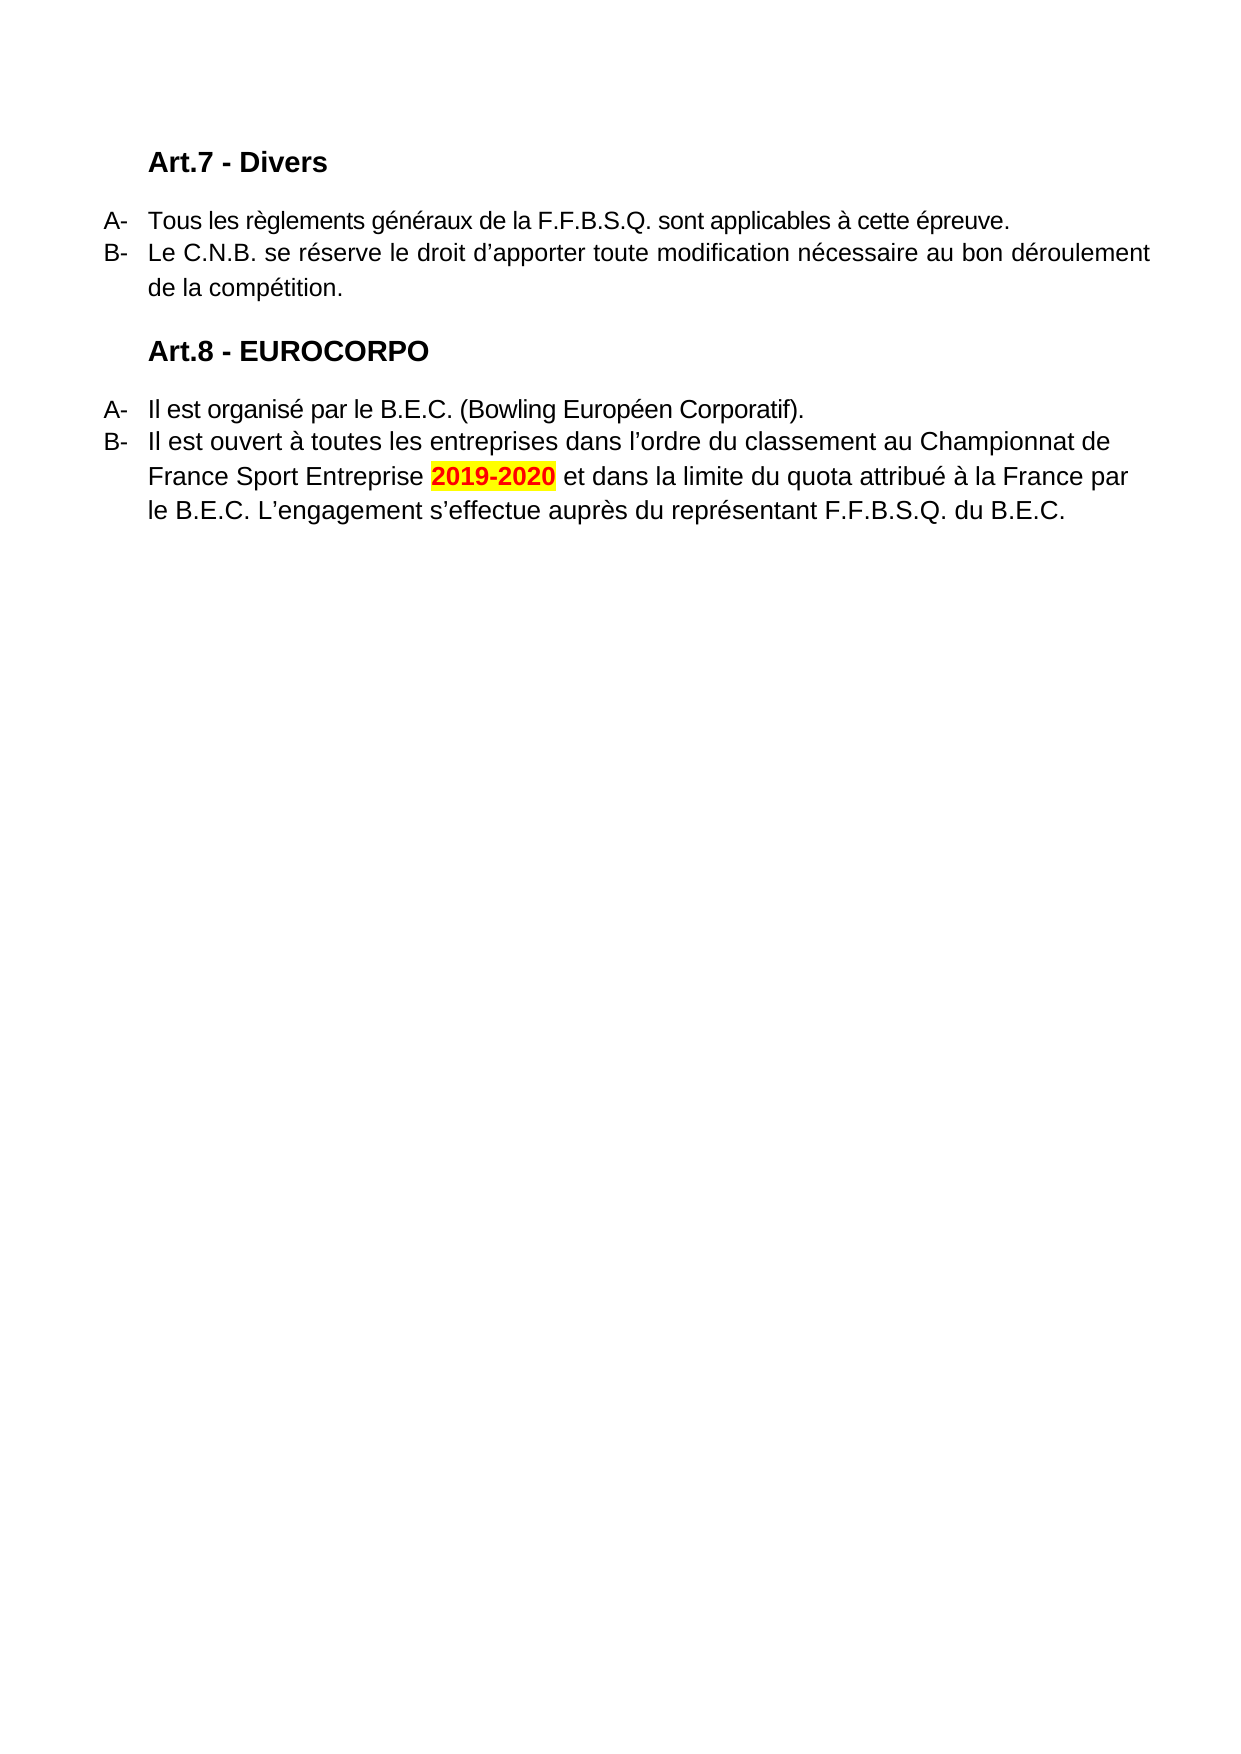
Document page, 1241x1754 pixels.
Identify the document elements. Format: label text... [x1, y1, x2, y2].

list Tous les règlements généraux de la F.F.B.S.Q. sont applicables à cette épreuve. [103, 208, 1152, 234]
list Il est organisé par le B.E.C. (Bowling Européen Corporatif). [103, 397, 1152, 423]
text Art.8 - EUROCORPO [148, 338, 1152, 368]
list Le C.N.B. se réserve le droit d’apporter toute modification nécessaire au bon déroulement de la compétition. [103, 234, 1152, 303]
list Il est ouvert à toutes les entreprises dans l’ordre du classement au Championnat de France Sport Entreprise 2019-2020 et dans la limite du quota attribué à la France par le B.E.C. L’engagement s’effectue auprès du représentant F.F.B.S.Q. du B.E.C. [103, 423, 1152, 527]
text Art.7 - Divers [148, 149, 1152, 179]
